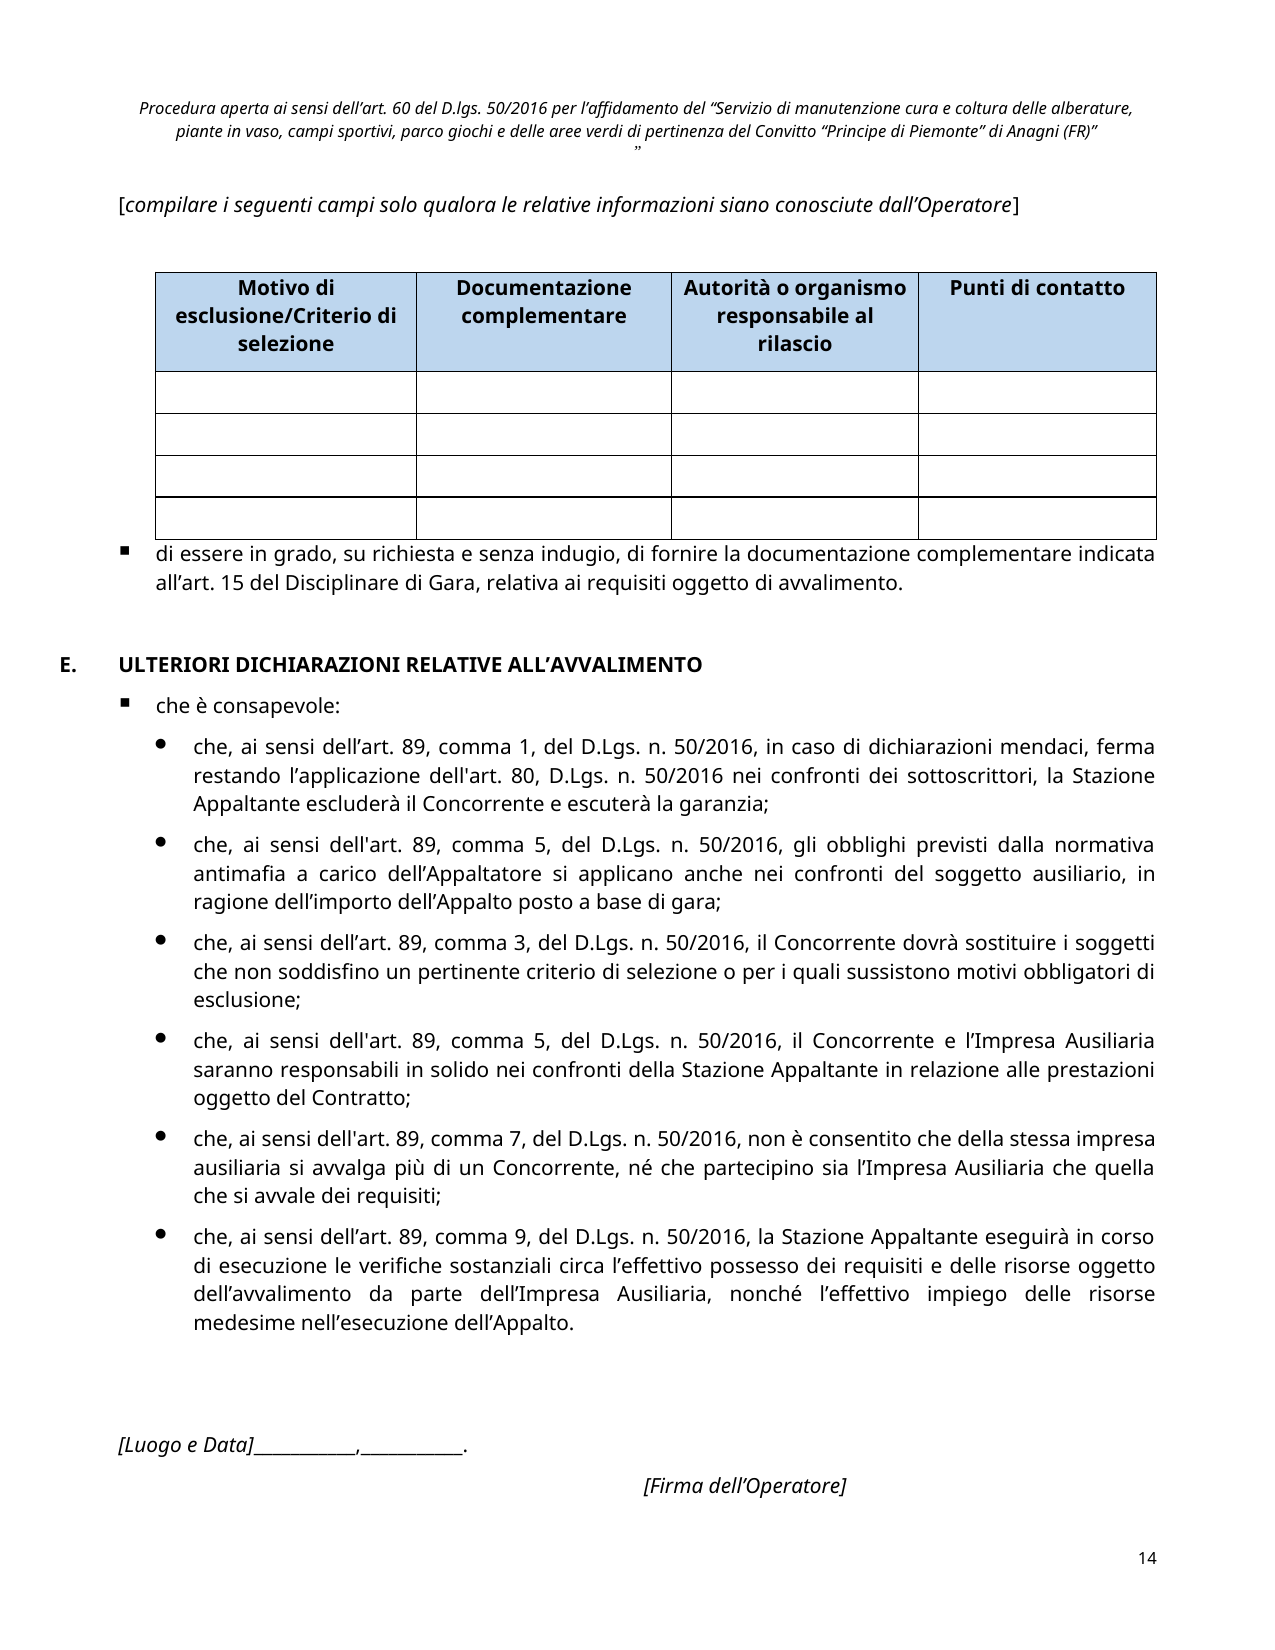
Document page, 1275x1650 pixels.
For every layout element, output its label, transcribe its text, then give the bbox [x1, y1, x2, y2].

list ULTERIORI DICHIARAZIONI RELATIVE ALL’AVVALIMENTO [59, 650, 1157, 678]
list che, ai sensi dell'art. 89, comma 7, del D.Lgs. n. 50/2016, non è consentito che della stessa impresa ausiliaria si avvalga più di un Concorrente, né che partecipino sia l’Impresa Ausiliaria che quella che si avvale dei requisiti; [156, 1124, 1157, 1210]
list che, ai sensi dell’art. 89, comma 9, del D.Lgs. n. 50/2016, la Stazione Appaltante eseguirà in corso di esecuzione le verifiche sostanziali circa l’effettivo possesso dei requisiti e delle risorse oggetto dell’avvalimento da parte dell’Impresa Ausiliaria, nonché l’effettivo impiego delle risorse medesime nell’esecuzione dell’Appalto. [156, 1222, 1157, 1336]
list che è consapevole: [118, 691, 1157, 719]
table_cell [672, 456, 918, 496]
table_cell [156, 414, 416, 454]
table_cell [156, 498, 416, 538]
list che, ai sensi dell’art. 89, comma 1, del D.Lgs. n. 50/2016, in caso di dichiarazioni mendaci, ferma restando l’applicazione dell'art. 80, D.Lgs. n. 50/2016 nei confronti dei sottoscrittori, la Stazione Appaltante escluderà il Concorrente e escuterà la garanzia; [156, 732, 1157, 818]
text [Luogo e Data]___________,___________. [118, 1431, 1157, 1459]
table_cell [417, 372, 671, 412]
table_cell [919, 414, 1156, 454]
table_header Motivo di esclusione/Criterio di selezione [156, 273, 416, 371]
text [compilare i seguenti campi solo qualora le relative informazioni siano conosciute dall’Operatore] [118, 190, 1157, 218]
list che, ai sensi dell'art. 89, comma 5, del D.Lgs. n. 50/2016, il Concorrente e l’Impresa Ausiliaria saranno responsabili in solido nei confronti della Stazione Appaltante in relazione alle prestazioni oggetto del Contratto; [156, 1026, 1157, 1112]
table_cell [156, 372, 416, 412]
table_cell [672, 498, 918, 538]
table_cell [919, 372, 1156, 412]
table_cell [156, 456, 416, 496]
table_cell [919, 456, 1156, 496]
table_cell [417, 498, 671, 538]
table_cell [417, 456, 671, 496]
text [Firma dell’Operatore] [118, 1471, 1157, 1500]
table_header Documentazione complementare [417, 273, 671, 371]
table_cell [672, 372, 918, 412]
table_cell [919, 498, 1156, 538]
table_header Punti di contatto [919, 273, 1156, 371]
list di essere in grado, su richiesta e senza indugio, di fornire la documentazione complementare indicata all’art. 15 del Disciplinare di Gara, relativa ai requisiti oggetto di avvalimento. [118, 539, 1157, 597]
list che, ai sensi dell'art. 89, comma 5, del D.Lgs. n. 50/2016, gli obblighi previsti dalla normativa antimafia a carico dell’Appaltatore si applicano anche nei confronti del soggetto ausiliario, in ragione dell’importo dell’Appalto posto a base di gara; [156, 830, 1157, 916]
table_cell [672, 414, 918, 454]
list che, ai sensi dell’art. 89, comma 3, del D.Lgs. n. 50/2016, il Concorrente dovrà sostituire i soggetti che non soddisfino un pertinente criterio di selezione o per i quali sussistono motivi obbligatori di esclusione; [156, 928, 1157, 1014]
table_cell [417, 414, 671, 454]
table_header Autorità o organismo responsabile al rilascio [672, 273, 918, 371]
